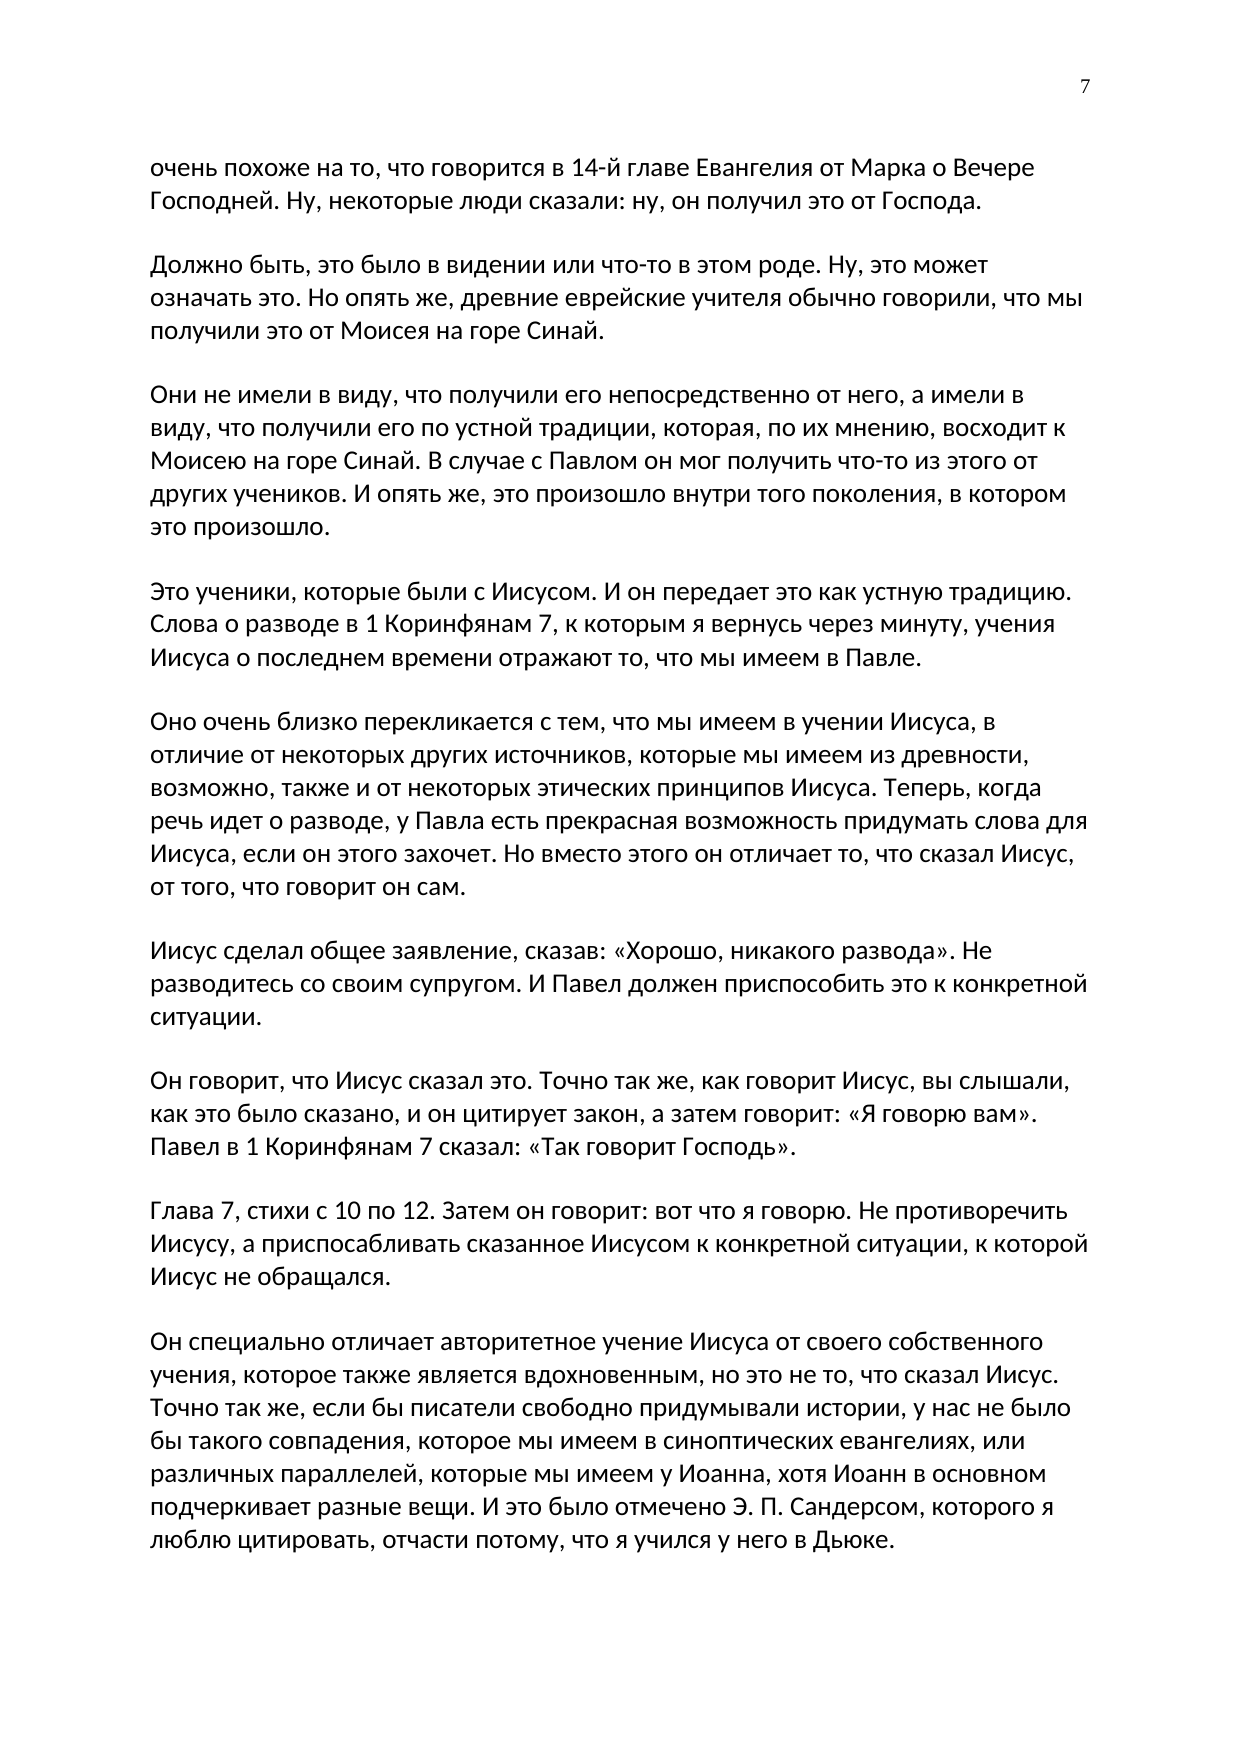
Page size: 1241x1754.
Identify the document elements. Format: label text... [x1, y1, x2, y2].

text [150, 150, 1090, 216]
text Они не имели в виду, что получили его непосредственно от него, а имели в виду, что получили его по устной традиции, которая, по их мнению, восходит к Моисею на горе Синай. В случае с Павлом он мог получить что-то из этого от других учеников. И опять же, это произошло внутри того поколения, в котором это произошло. [150, 377, 1090, 542]
text Глава 7, стихи с 10 по 12. Затем он говорит: вот что я говорю. Не противоречить Иисусу, а приспосабливать сказанное Иисусом к конкретной ситуации, к которой Иисус не обращался. [150, 1193, 1090, 1293]
text Иисус сделал общее заявление, сказав: «Хорошо, никакого развода». Не разводитесь со своим супругом. И Павел должен приспособить это к конкретной ситуации. [150, 933, 1090, 1032]
text Он специально отличает авторитетное учение Иисуса от своего собственного учения, которое также является вдохновенным, но это не то, что сказал Иисус. Точно так же, если бы писатели свободно придумывали истории, у нас не было бы такого совпадения, которое мы имеем в синоптических евангелиях, или различных параллелей, которые мы имеем у Иоанна, хотя Иоанн в основном подчеркивает разные вещи. И это было отмечено Э. П. Сандерсом, которого я люблю цитировать, отчасти потому, что я учился у него в Дьюке. [150, 1324, 1090, 1555]
text Оно очень близко перекликается с тем, что мы имеем в учении Иисуса, в отличие от некоторых других источников, которые мы имеем из древности, возможно, также и от некоторых этических принципов Иисуса. Теперь, когда речь идет о разводе, у Павла есть прекрасная возможность придумать слова для Иисуса, если он этого захочет. Но вместо этого он отличает то, что сказал Иисус, от того, что говорит он сам. [150, 704, 1090, 902]
text Должно быть, это было в видении или что-то в этом роде. Ну, это может означать это. Но опять же, древние еврейские учителя обычно говорили, что мы получили это от Моисея на горе Синай. [150, 247, 1090, 346]
text Он говорит, что Иисус сказал это. Точно так же, как говорит Иисус, вы слышали, как это было сказано, и он цитирует закон, а затем говорит: «Я говорю вам». Павел в 1 Коринфянам 7 сказал: «Так говорит Господь». [150, 1063, 1090, 1162]
text Это ученики, которые были с Иисусом. И он передает это как устную традицию. Слова о разводе в 1 Коринфянам 7, к которым я вернусь через минуту, учения Иисуса о последнем времени отражают то, что мы имеем в Павле. [150, 574, 1090, 673]
